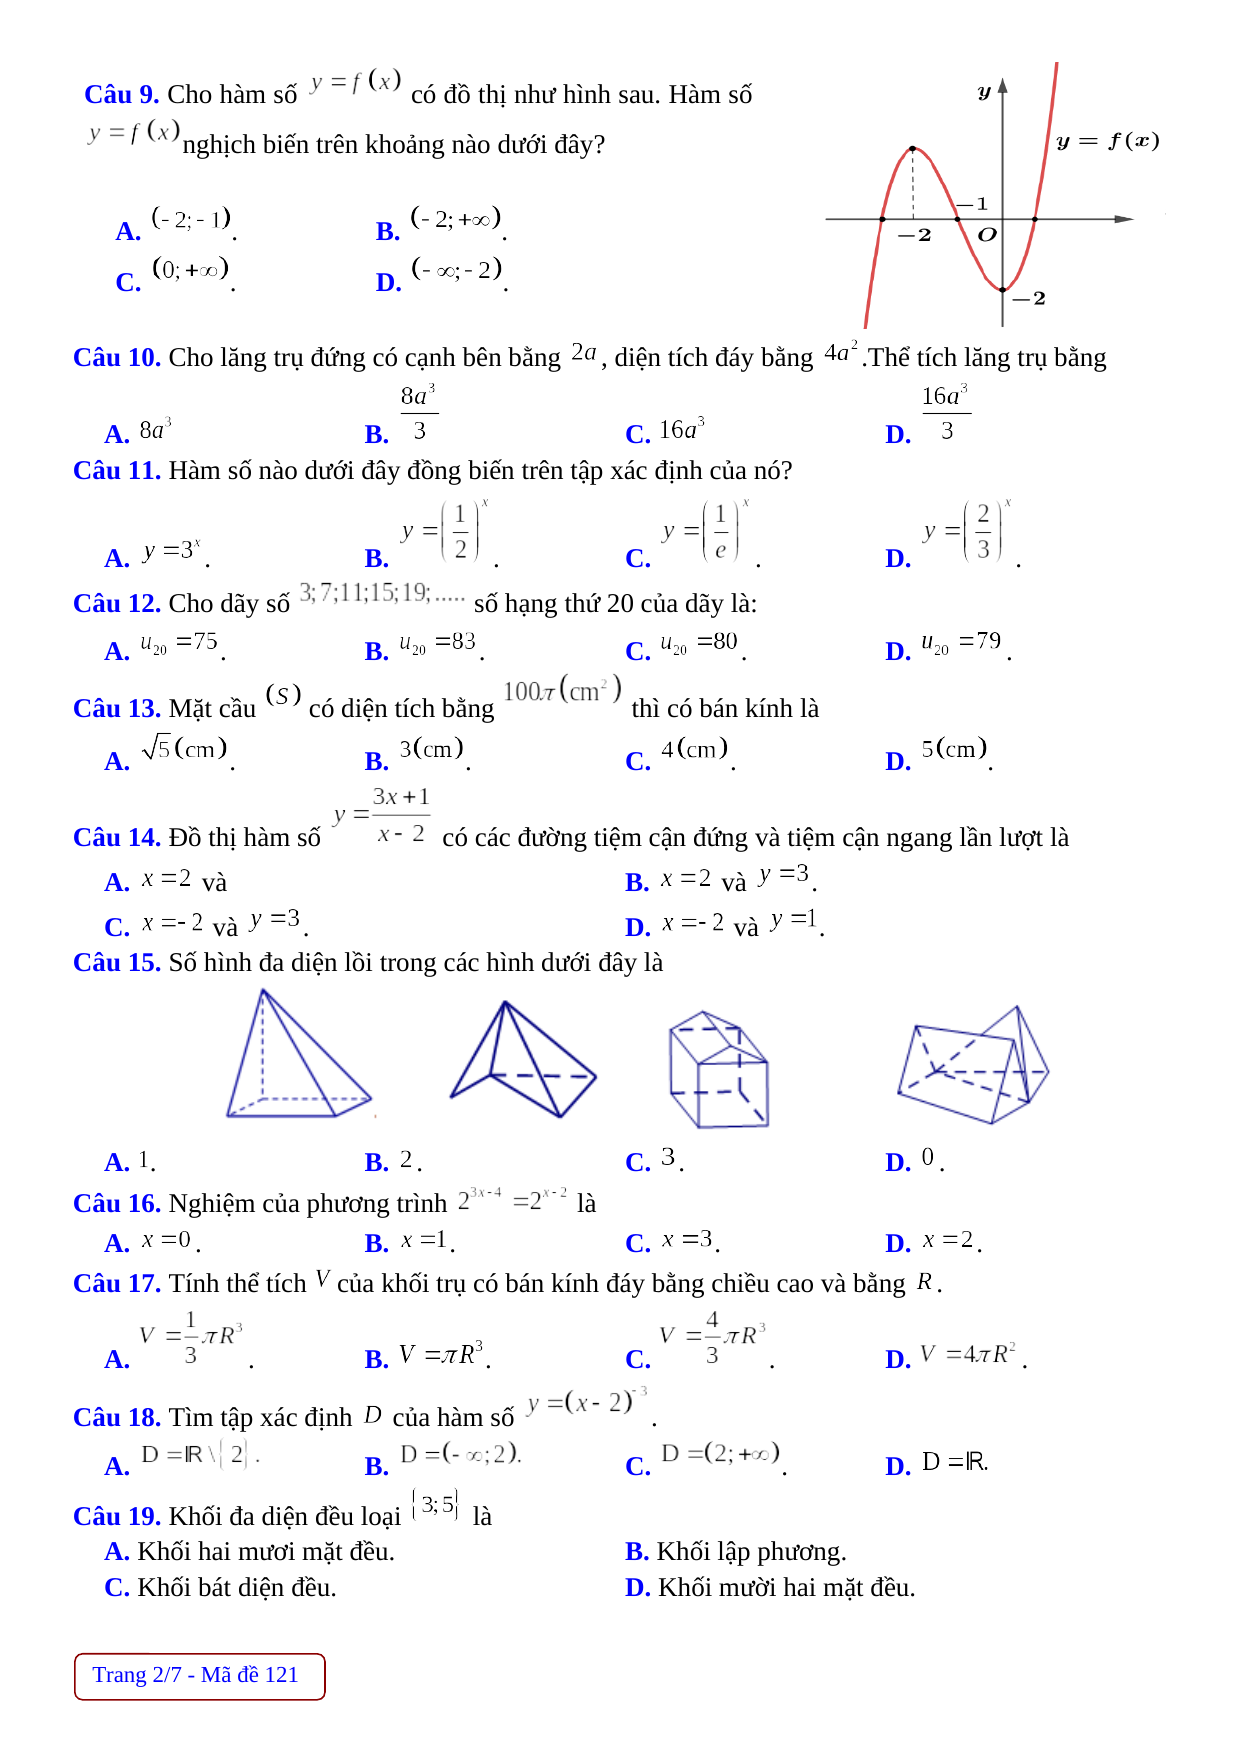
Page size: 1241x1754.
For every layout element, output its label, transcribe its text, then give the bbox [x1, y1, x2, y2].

picture [220, 982, 1062, 1137]
text A. . B. . C. . D. . [73, 728, 1178, 776]
text Câu 15. Số hình đa diện lồi trong các hình dưới đây là [73, 947, 1178, 978]
text A. . B. . C. . D. . [73, 490, 1178, 574]
text A. và B. và . [73, 857, 1178, 897]
text C. Khối bát diện đều. D. Khối mười hai mặt đều. [73, 1571, 1178, 1602]
text Câu 10. Cho lăng trụ đứng có cạnh bên bằng , diện tích đáy bằng .Thể tích lăng trụ bằng [73, 333, 1178, 372]
text Câu 16. Nghiệm của phương trình là [73, 1181, 1178, 1218]
text A. . B. . C. . D. . [73, 623, 1178, 666]
text Câu 14. Đồ thị hàm số có các đường tiệm cận đứng và tiệm cận ngang lần lượt là [73, 781, 1178, 852]
table_cell [764, 63, 1178, 333]
text Câu 17. Tính thể tích của khối trụ có bán kính đáy bằng chiều cao và bằng . [73, 1263, 1178, 1299]
text Câu 12. Cho dãy số số hạng thứ 20 của dãy là: [73, 578, 1178, 618]
text Câu 19. Khối đa diện đều loại là [73, 1486, 1178, 1531]
text C. và . D. và . [73, 902, 1178, 942]
text A. Khối hai mươi mặt đều. B. Khối lập phương. [73, 1536, 1178, 1567]
table_cell Câu 9. Cho hàm số có đồ thị như hình sau. Hàm số nghịch biến trên khoảng nào dưới đây? A. . B. . C. . D. . [73, 63, 764, 333]
text A. . B. . C. . D. . [73, 1223, 1178, 1258]
text Câu 18. Tìm tập xác định của hàm số . [73, 1379, 1178, 1432]
text A. . B. . C. . D. . [73, 1303, 1178, 1375]
text Câu 13. Mặt cầu có diện tích bằng thì có bán kính là [73, 671, 1178, 724]
text A. . B. . C. . D. . [73, 1141, 1178, 1177]
text Câu 11. Hàm số nào dưới đây đồng biến trên tập xác định của nó? [73, 454, 1178, 485]
text A. B. C. D. [73, 376, 1178, 449]
text A. B. C. . D. [73, 1437, 1178, 1481]
picture [775, 62, 1166, 329]
